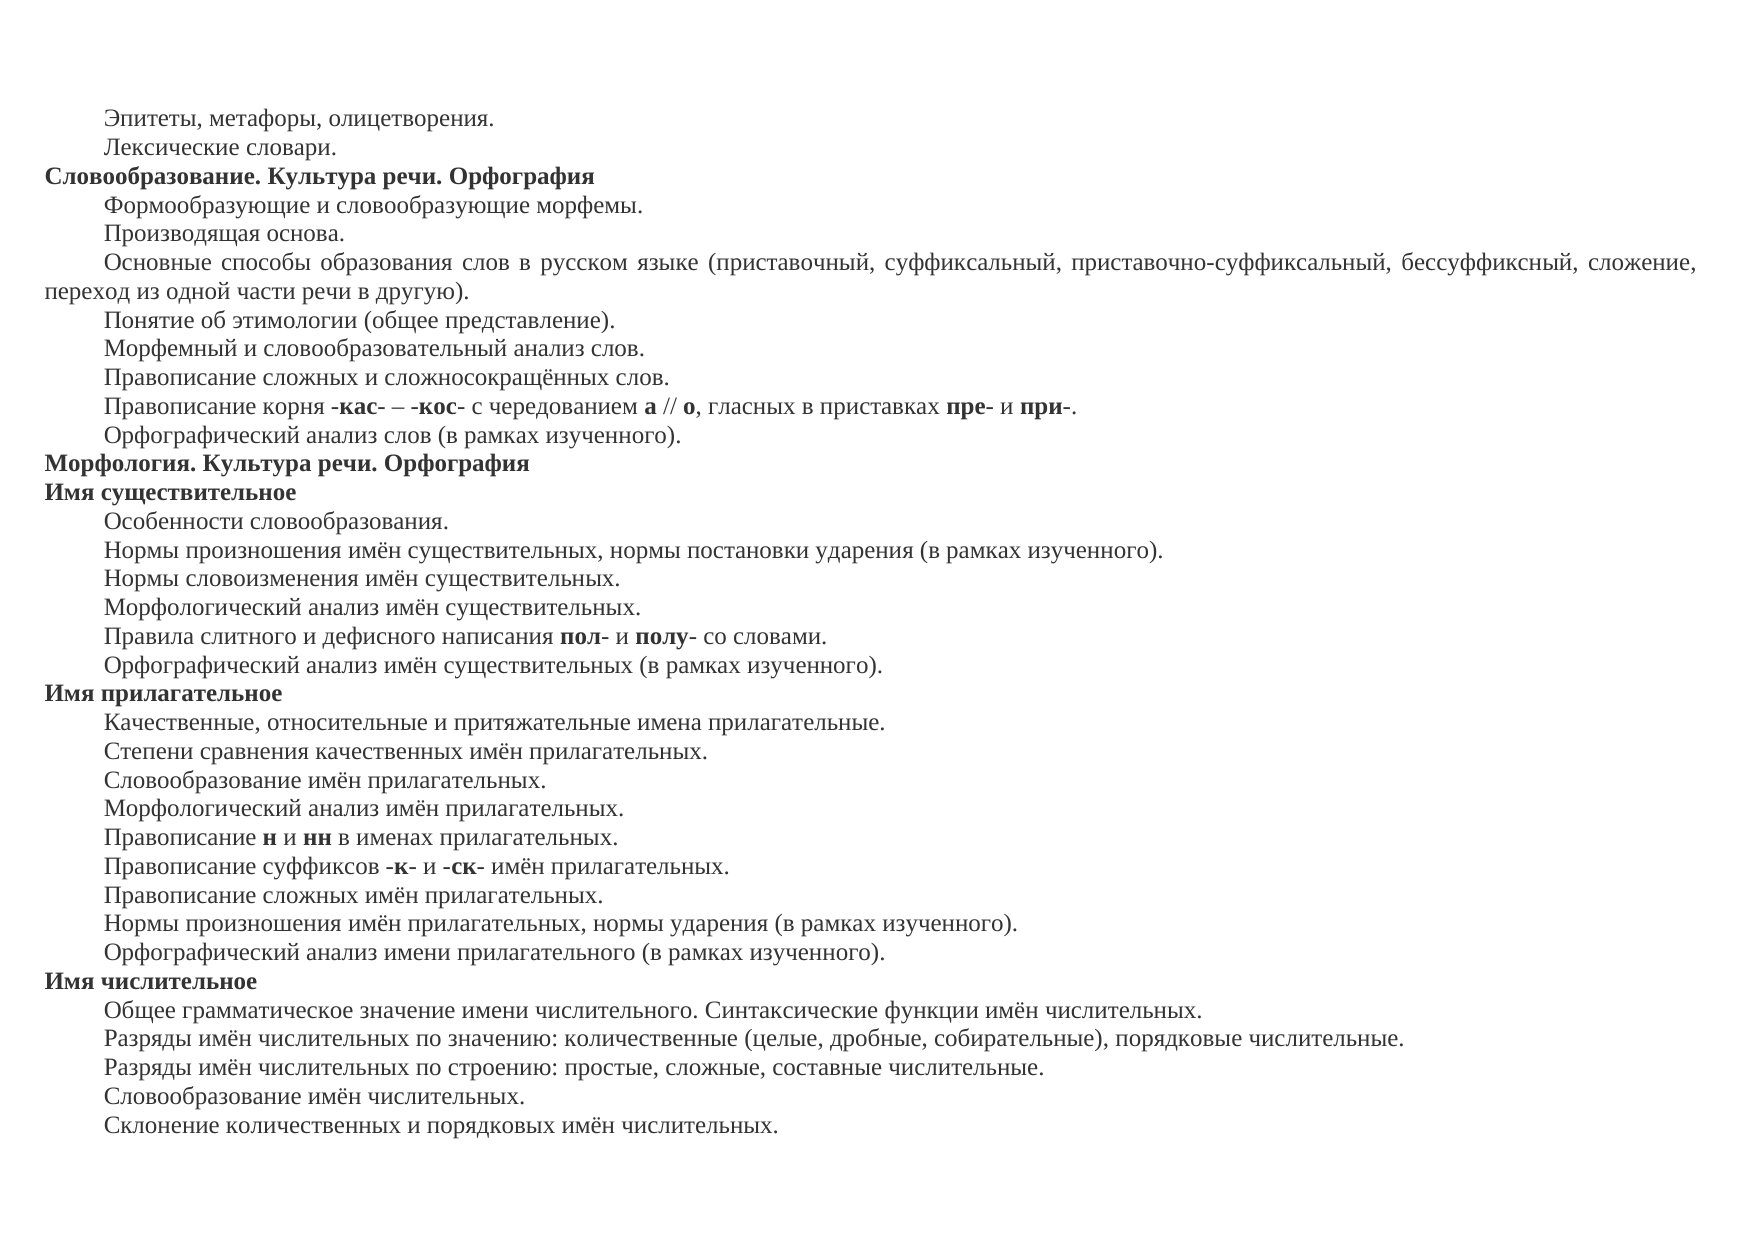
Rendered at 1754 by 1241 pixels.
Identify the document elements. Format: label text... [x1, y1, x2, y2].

text Словообразование имён числительных. [44, 1081, 1698, 1110]
text Орфографический анализ имени прилагательного (в рамках изученного). [44, 937, 1698, 966]
text Морфология. Культура речи. Орфография [44, 448, 1698, 477]
text Морфологический анализ имён прилагательных. [44, 793, 1698, 822]
text Качественные, относительные и притяжательные имена прилагательные. [44, 707, 1698, 736]
text Морфемный и словообразовательный анализ слов. [44, 333, 1698, 362]
text Имя числительное [44, 966, 1698, 995]
text Особенности словообразования. [44, 506, 1698, 535]
text Производящая основа. [44, 218, 1698, 247]
text Имя существительное [44, 477, 1698, 506]
text Словообразование. Культура речи. Орфография [44, 161, 1698, 190]
text Эпитеты, метафоры, олицетворения. [44, 103, 1698, 132]
text Понятие об этимологии (общее представление). [44, 305, 1698, 333]
text Склонение количественных и порядковых имён числительных. [44, 1110, 1698, 1138]
text Орфографический анализ слов (в рамках изученного). [44, 420, 1698, 448]
text Морфологический анализ имён существительных. [44, 592, 1698, 621]
text Правописание сложных имён прилагательных. [44, 880, 1698, 908]
text Правописание корня -кас- – -кос- с чередованием а // о, гласных в приставках пре- и при-. [44, 391, 1698, 420]
text Правописание суффиксов -к- и -ск- имён прилагательных. [44, 851, 1698, 880]
text Разряды имён числительных по строению: простые, сложные, составные числительные. [44, 1052, 1698, 1081]
text Нормы произношения имён прилагательных, нормы ударения (в рамках изученного). [44, 908, 1698, 937]
text Степени сравнения качественных имён прилагательных. [44, 736, 1698, 765]
text Формообразующие и словообразующие морфемы. [44, 190, 1698, 218]
text Разряды имён числительных по значению: количественные (целые, дробные, собирательные), порядковые числительные. [44, 1023, 1698, 1052]
text Словообразование имён прилагательных. [44, 765, 1698, 793]
text Нормы словоизменения имён существительных. [44, 563, 1698, 592]
text Правописание сложных и сложносокращённых слов. [44, 362, 1698, 391]
text Нормы произношения имён существительных, нормы постановки ударения (в рамках изученного). [44, 535, 1698, 563]
text Имя прилагательное [44, 678, 1698, 707]
text Орфографический анализ имён существительных (в рамках изученного). [44, 650, 1698, 678]
text Основные способы образования слов в русском языке (приставочный, суффиксальный, приставочно-суффиксальный, бессуффиксный, сложение, переход из одной части речи в другую). [44, 247, 1698, 305]
text Правописание н и нн в именах прилагательных. [44, 822, 1698, 851]
text Правила слитного и дефисного написания пол- и полу- со словами. [44, 621, 1698, 650]
text Лексические словари. [44, 132, 1698, 161]
text Общее грамматическое значение имени числительного. Синтаксические функции имён числительных. [44, 995, 1698, 1023]
